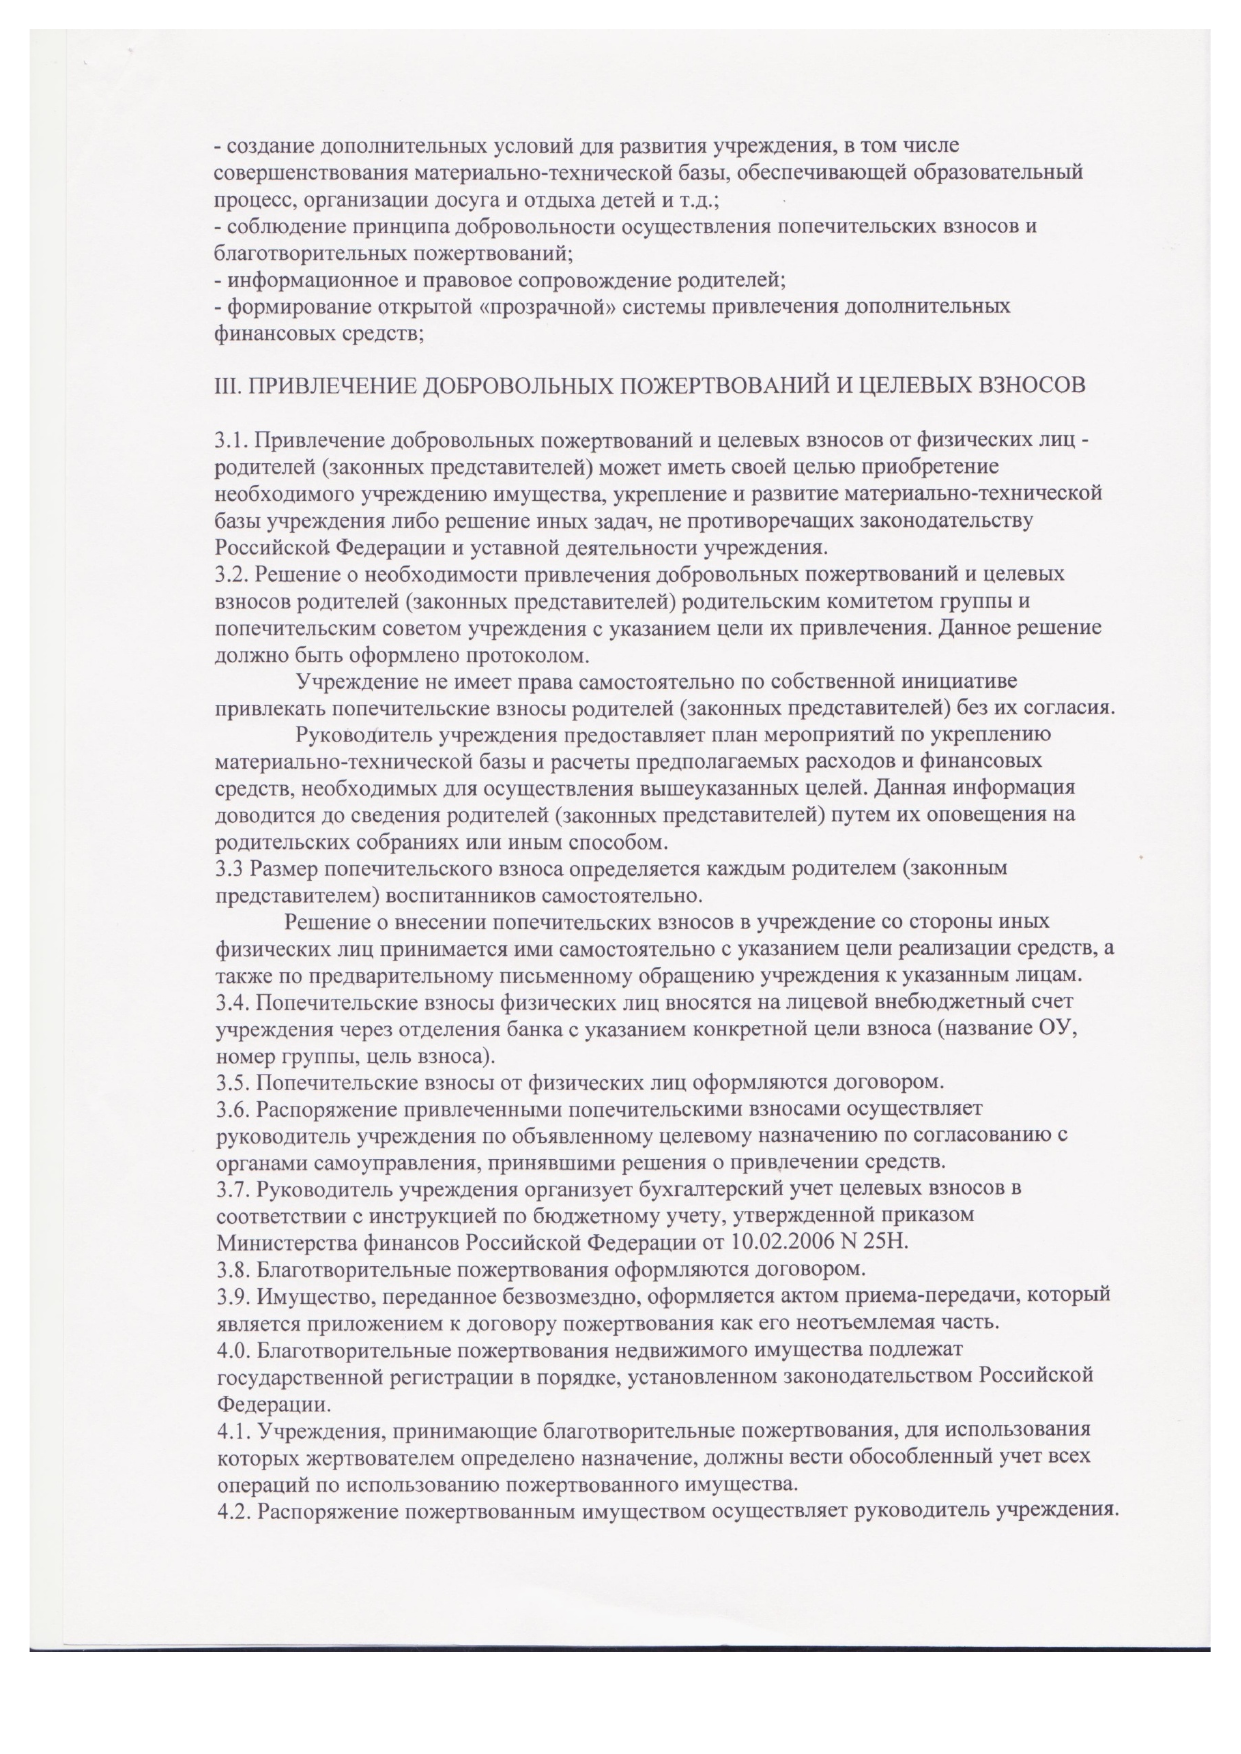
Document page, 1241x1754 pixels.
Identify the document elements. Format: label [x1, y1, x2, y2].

picture [29, 29, 1211, 1652]
